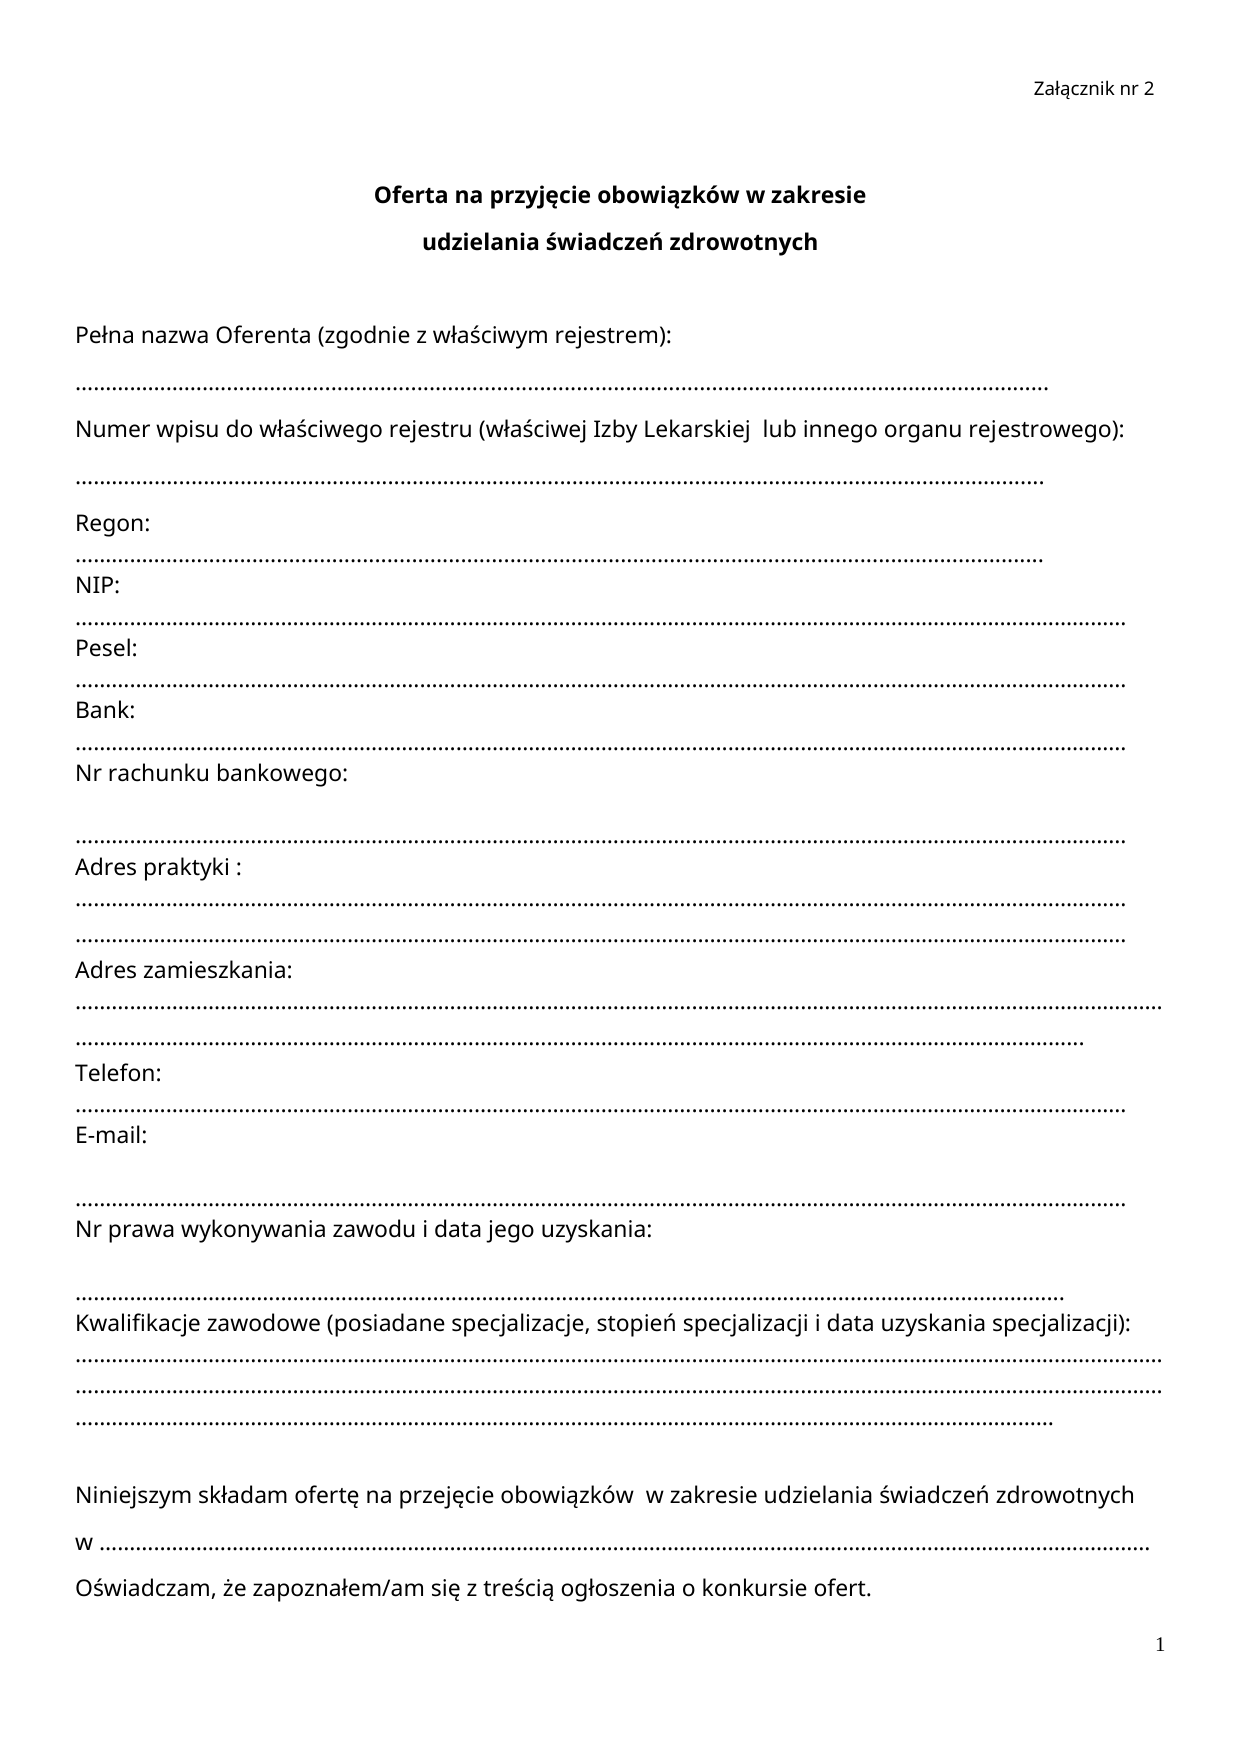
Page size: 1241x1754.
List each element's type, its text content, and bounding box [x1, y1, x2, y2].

text E-mail: [75, 1119, 1165, 1151]
text ……………………………………………………………………………………………………………………………………………………………………………………………………………………………………………………………………………………………………………..…... [75, 985, 1165, 1052]
text Pełna nazwa Oferenta (zgodnie z właściwym rejestrem): [75, 319, 1165, 351]
text Kwalifikacje zawodowe (posiadane specjalizacje, stopień specjalizacji i data uzyskania specjalizacji): [75, 1307, 1165, 1338]
text ………………………………………………………………………………………………………………………………………………………… [75, 1088, 1165, 1119]
text NIP: [75, 569, 1165, 601]
text ………………………………………………………………………………………………………………………………………………………… [75, 726, 1165, 757]
text ………………………………………………………………………………………………………………………………………………………… [75, 918, 1165, 949]
text Bank: [75, 694, 1165, 726]
text Adres praktyki : [75, 851, 1165, 882]
text Oświadczam, że zapoznałem/am się z treścią ogłoszenia o konkursie ofert. [75, 1572, 1165, 1604]
text ………………………………………………………………………………………………………………………………………………………… [75, 1182, 1165, 1213]
text Załącznik nr 2 [75, 75, 1165, 101]
text Nr rachunku bankowego: [75, 757, 1165, 788]
text ……………………………………………………………………………………………………………………………………………………………………………………………………………………………………………………………………………………………………………………………………………………………………………………………………………………………………………………………………………… [75, 1338, 1165, 1432]
text ………………………………………………………………………………………………………………………………………………………… [75, 601, 1165, 632]
text Adres zamieszkania: [75, 954, 1165, 985]
text ………..................................................................................................................................................... [75, 460, 1165, 491]
text Regon: [75, 507, 1165, 538]
text Telefon: [75, 1057, 1165, 1088]
text ……………………………………………............................................................................................................... [75, 1276, 1165, 1307]
text Oferta na przyjęcie obowiązków w zakresie [75, 179, 1165, 210]
text ……………………....................................................................................................................................... [75, 366, 1165, 397]
text Numer wpisu do właściwego rejestru (właściwej Izby Lekarskiej lub innego organu rejestrowego): [75, 413, 1165, 444]
text ………………………………………………………………………………………………………………………………………………………… [75, 663, 1165, 694]
text udzielania świadczeń zdrowotnych [75, 226, 1165, 257]
text ………………………………………………………………………………………………………………………………………………………… [75, 882, 1165, 913]
text Niniejszym składam ofertę na przejęcie obowiązków w zakresie udzielania świadczeń zdrowotnych w ………………………………………………………………………………………………………………………………………………………… [75, 1479, 1165, 1557]
text ………………………………………………………………………………………………………………………………………………………… [75, 819, 1165, 851]
text Pesel: [75, 632, 1165, 663]
text ……………............................................................................................................................................... [75, 538, 1165, 569]
text Nr prawa wykonywania zawodu i data jego uzyskania: [75, 1213, 1165, 1244]
